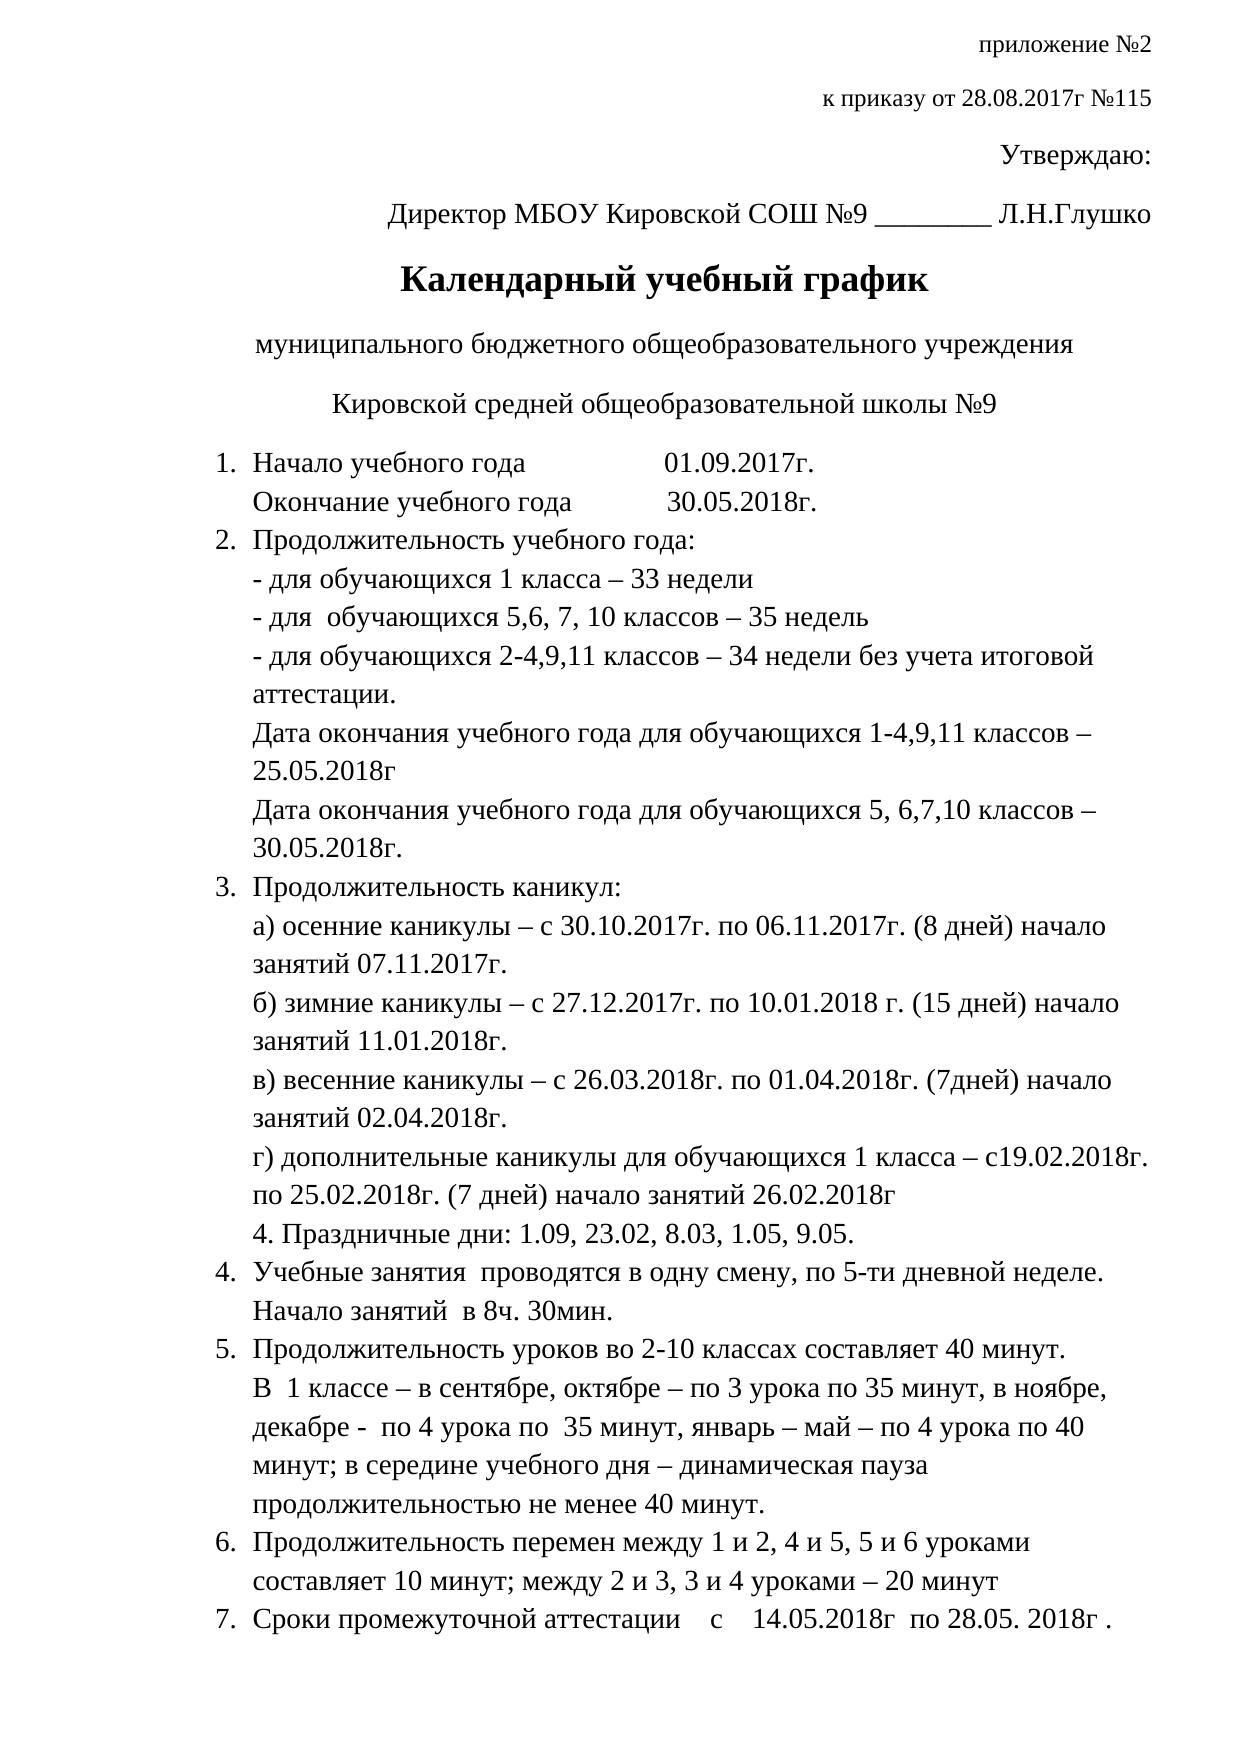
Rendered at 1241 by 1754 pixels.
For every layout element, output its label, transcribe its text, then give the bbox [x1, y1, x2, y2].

text Утверждаю: [177, 137, 1152, 171]
text приложение №2 [177, 29, 1152, 58]
list Продолжительность уроков во 2-10 классах составляет 40 минут. [215, 1332, 1152, 1365]
text Календарный учебный график [177, 256, 1152, 299]
list Продолжительность перемен между 1 и 2, 4 и 5, 5 и 6 уроками составляет 10 минут; между 2 и 3, 3 и 4 уроками – 20 минут [215, 1524, 1152, 1596]
list - для обучающихся 1 класса – 33 недели [252, 561, 1152, 594]
list Учебные занятия проводятся в одну смену, по 5-ти дневной неделе. Начало занятий в 8ч. 30мин. [215, 1254, 1152, 1327]
list Дата окончания учебного года для обучающихся 5, 6,7,10 классов – 30.05.2018г. [252, 792, 1152, 864]
list 4. Праздничные дни: 1.09, 23.02, 8.03, 1.05, 9.05. [252, 1216, 1152, 1249]
list Продолжительность учебного года: [215, 522, 1152, 556]
list в) весенние каникулы – с 26.03.2018г. по 01.04.2018г. (7дней) начало занятий 02.04.2018г. [252, 1062, 1152, 1134]
list Дата окончания учебного года для обучающихся 1-4,9,11 классов – 25.05.2018г [252, 715, 1152, 787]
list Окончание учебного года 30.05.2018г. [252, 484, 1152, 517]
list а) осенние каникулы – с 30.10.2017г. по 06.11.2017г. (8 дней) начало занятий 07.11.2017г. [252, 908, 1152, 980]
text к приказу от 28.08.2017г №115 [177, 83, 1152, 112]
list - для обучающихся 5,6, 7, 10 классов – 35 недель [252, 599, 1152, 633]
list г) дополнительные каникулы для обучающихся 1 класса – с19.02.2018г. по 25.02.2018г. (7 дней) начало занятий 26.02.2018г [252, 1139, 1152, 1211]
list Сроки промежуточной аттестации с 14.05.2018г по 28.05. 2018г . [215, 1601, 1152, 1635]
text муниципального бюджетного общеобразовательного учреждения [177, 326, 1152, 360]
list В 1 классе – в сентябре, октябре – по 3 урока по 35 минут, в ноябре, декабре - по 4 урока по 35 минут, январь – май – по 4 урока по 40 минут; в середине учебного дня – динамическая пауза продолжительностью не менее 40 минут. [252, 1370, 1152, 1519]
text Директор МБОУ Кировской СОШ №9 ________ Л.Н.Глушко [177, 197, 1152, 230]
list Продолжительность каникул: [215, 869, 1152, 903]
list б) зимние каникулы – с 27.12.2017г. по 10.01.2018 г. (15 дней) начало занятий 11.01.2018г. [252, 985, 1152, 1057]
list - для обучающихся 2-4,9,11 классов – 34 недели без учета итоговой аттестации. [252, 638, 1152, 710]
list Начало учебного года 01.09.2017г. [215, 445, 1152, 479]
text Кировской средней общеобразовательной школы №9 [177, 386, 1152, 419]
